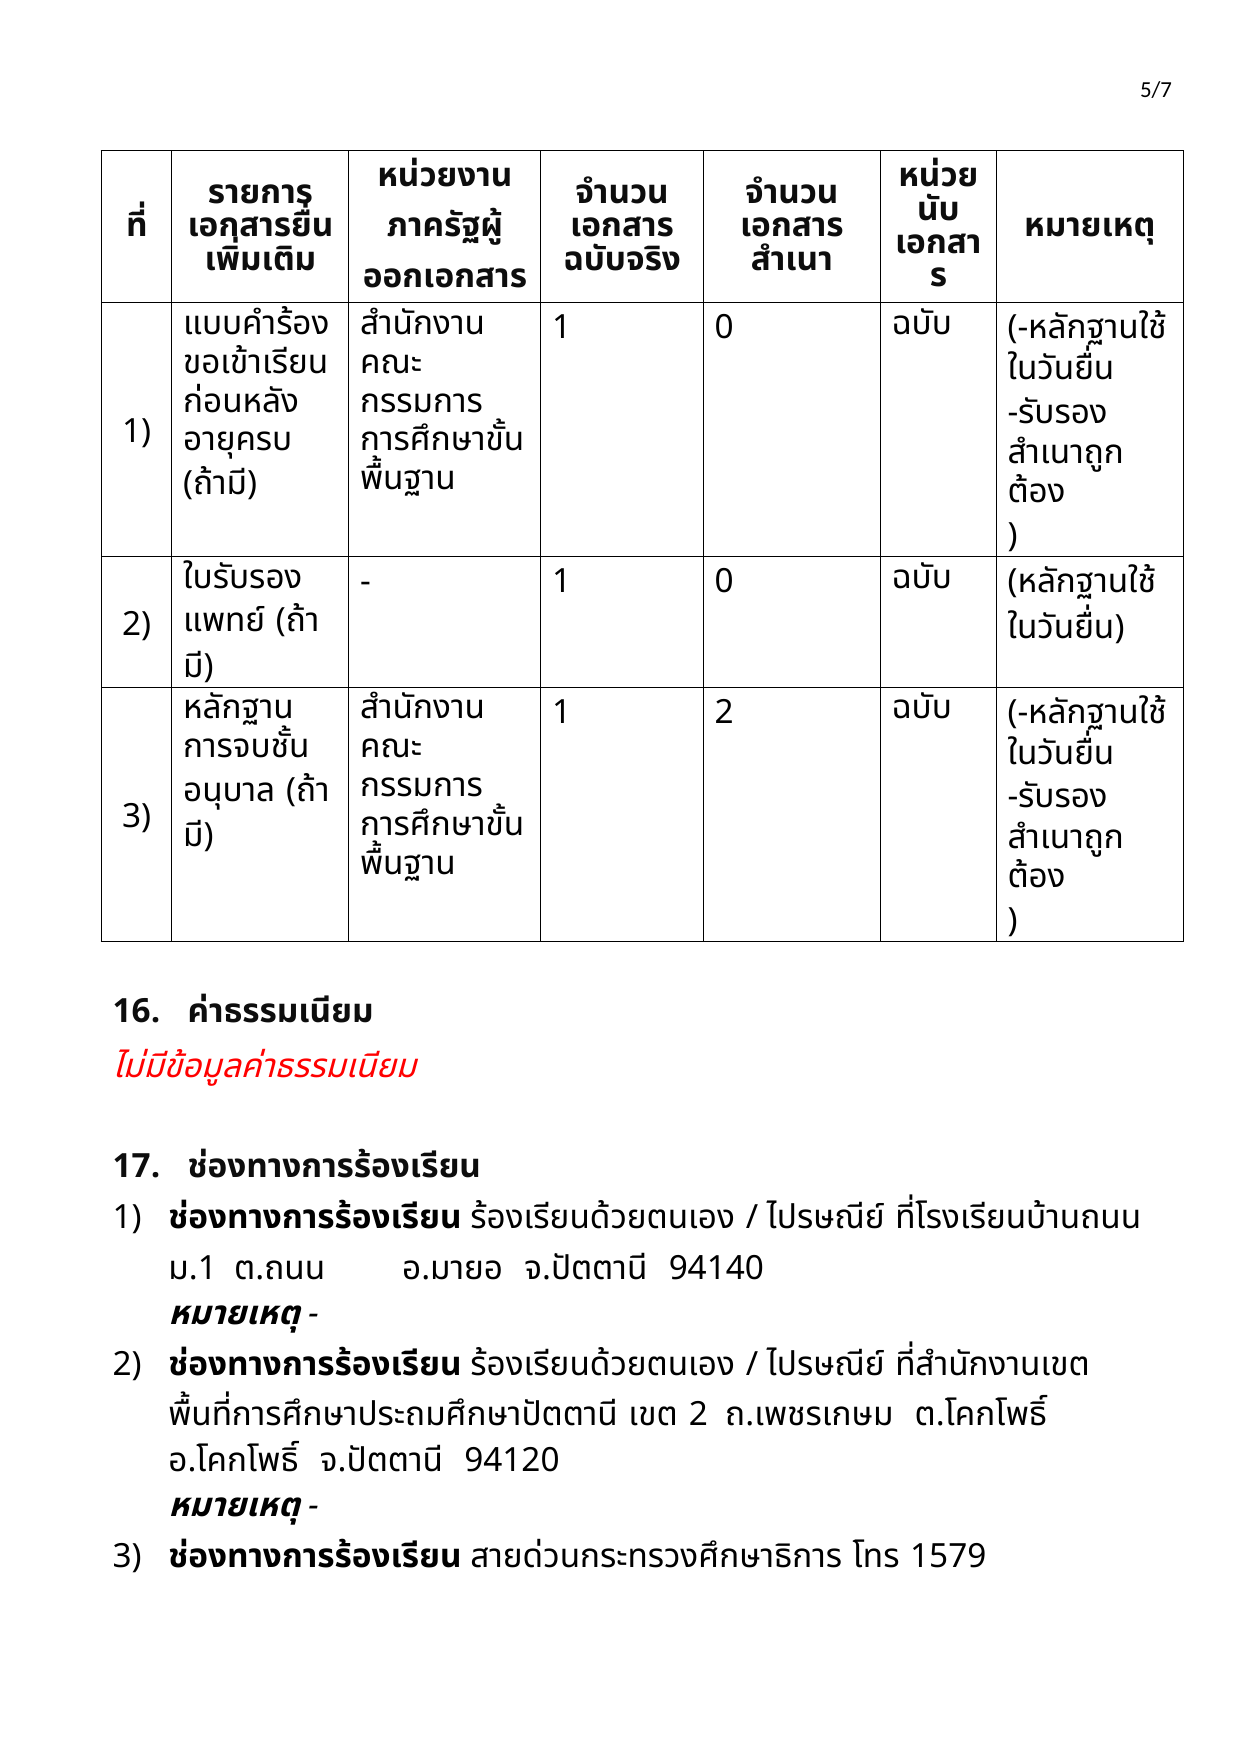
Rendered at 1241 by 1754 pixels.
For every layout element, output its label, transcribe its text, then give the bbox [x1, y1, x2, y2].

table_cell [997, 303, 1183, 556]
table_cell 0 [704, 557, 880, 687]
table_header ที่ [102, 151, 171, 302]
table_cell ฉบับ [881, 557, 996, 687]
table_cell สำนักงานคณะกรรมการการศึกษาขั้นพื้นฐาน [349, 688, 540, 941]
table_cell 2) [102, 557, 171, 687]
table_header รายการเอกสารยื่นเพิ่มเติม [172, 151, 348, 302]
table_cell 1 [541, 557, 703, 687]
table_cell 1 [541, 688, 703, 941]
table_header จำนวนเอกสาร ฉบับจริง [541, 151, 703, 302]
table_cell (-หลักฐานใช้ในวันยื่น -รับรองสำเนาถูกต้อง ) [997, 688, 1183, 941]
table_header หน่วยนับเอกสาร [881, 151, 996, 302]
table_cell หลักฐานการจบชั้นอนุบาล (ถ้ามี) [172, 688, 348, 941]
table_header 1) [101, 1193, 157, 1339]
table_cell แบบคำร้องขอเข้าเรียนก่อนหลังอายุครบ (ถ้ามี) [172, 303, 348, 556]
table_cell 0 [704, 303, 880, 556]
table_cell 3) [102, 688, 171, 941]
table_cell (หลักฐานใช้ในวันยื่น) [997, 557, 1183, 687]
table_cell 2) [101, 1340, 157, 1532]
table_header ไม่มีข้อมูลค่าธรรมเนียม [101, 1038, 1176, 1097]
table_cell 1) [102, 303, 171, 556]
table_header จำนวนเอกสาร สำเนา [704, 151, 880, 302]
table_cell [157, 1532, 1161, 1582]
table_cell ฉบับ [881, 303, 996, 556]
table_cell 2 [704, 688, 880, 941]
table_cell ช่องทางการร้องเรียน ร้องเรียนด้วยตนเอง / ไปรษณีย์ ที่สำนักงานเขตพื้นที่การศึกษาประถมศึกษาปัตตานี เขต 2 ถ.เพชรเกษม ต.โคกโพธิ์ อ.โคกโพธิ์ จ.ปัตตานี 94120 หมายเหตุ - [157, 1340, 1161, 1532]
table_cell ฉบับ [881, 688, 996, 941]
table_cell 1 [541, 303, 703, 556]
list ช่องทางการร้องเรียน [112, 1142, 1172, 1193]
table_cell ใบรับรองแพทย์ (ถ้ามี) [172, 557, 348, 687]
table_cell - [349, 557, 540, 687]
table_header หมายเหตุ [997, 151, 1183, 302]
table_header ช่องทางการร้องเรียน ร้องเรียนด้วยตนเอง / ไปรษณีย์ ที่โรงเรียนบ้านถนน ม.1 ต.ถนน อ.มายอ จ.ปัตตานี 94140 หมายเหตุ - [157, 1193, 1161, 1339]
list ค่าธรรมเนียม [112, 987, 1172, 1038]
table_header หน่วยงานภาครัฐผู้ออกเอกสาร [349, 151, 540, 302]
table_cell 3) [101, 1532, 157, 1582]
table_cell สำนักงานคณะกรรมการการศึกษาขั้นพื้นฐาน [349, 303, 540, 556]
